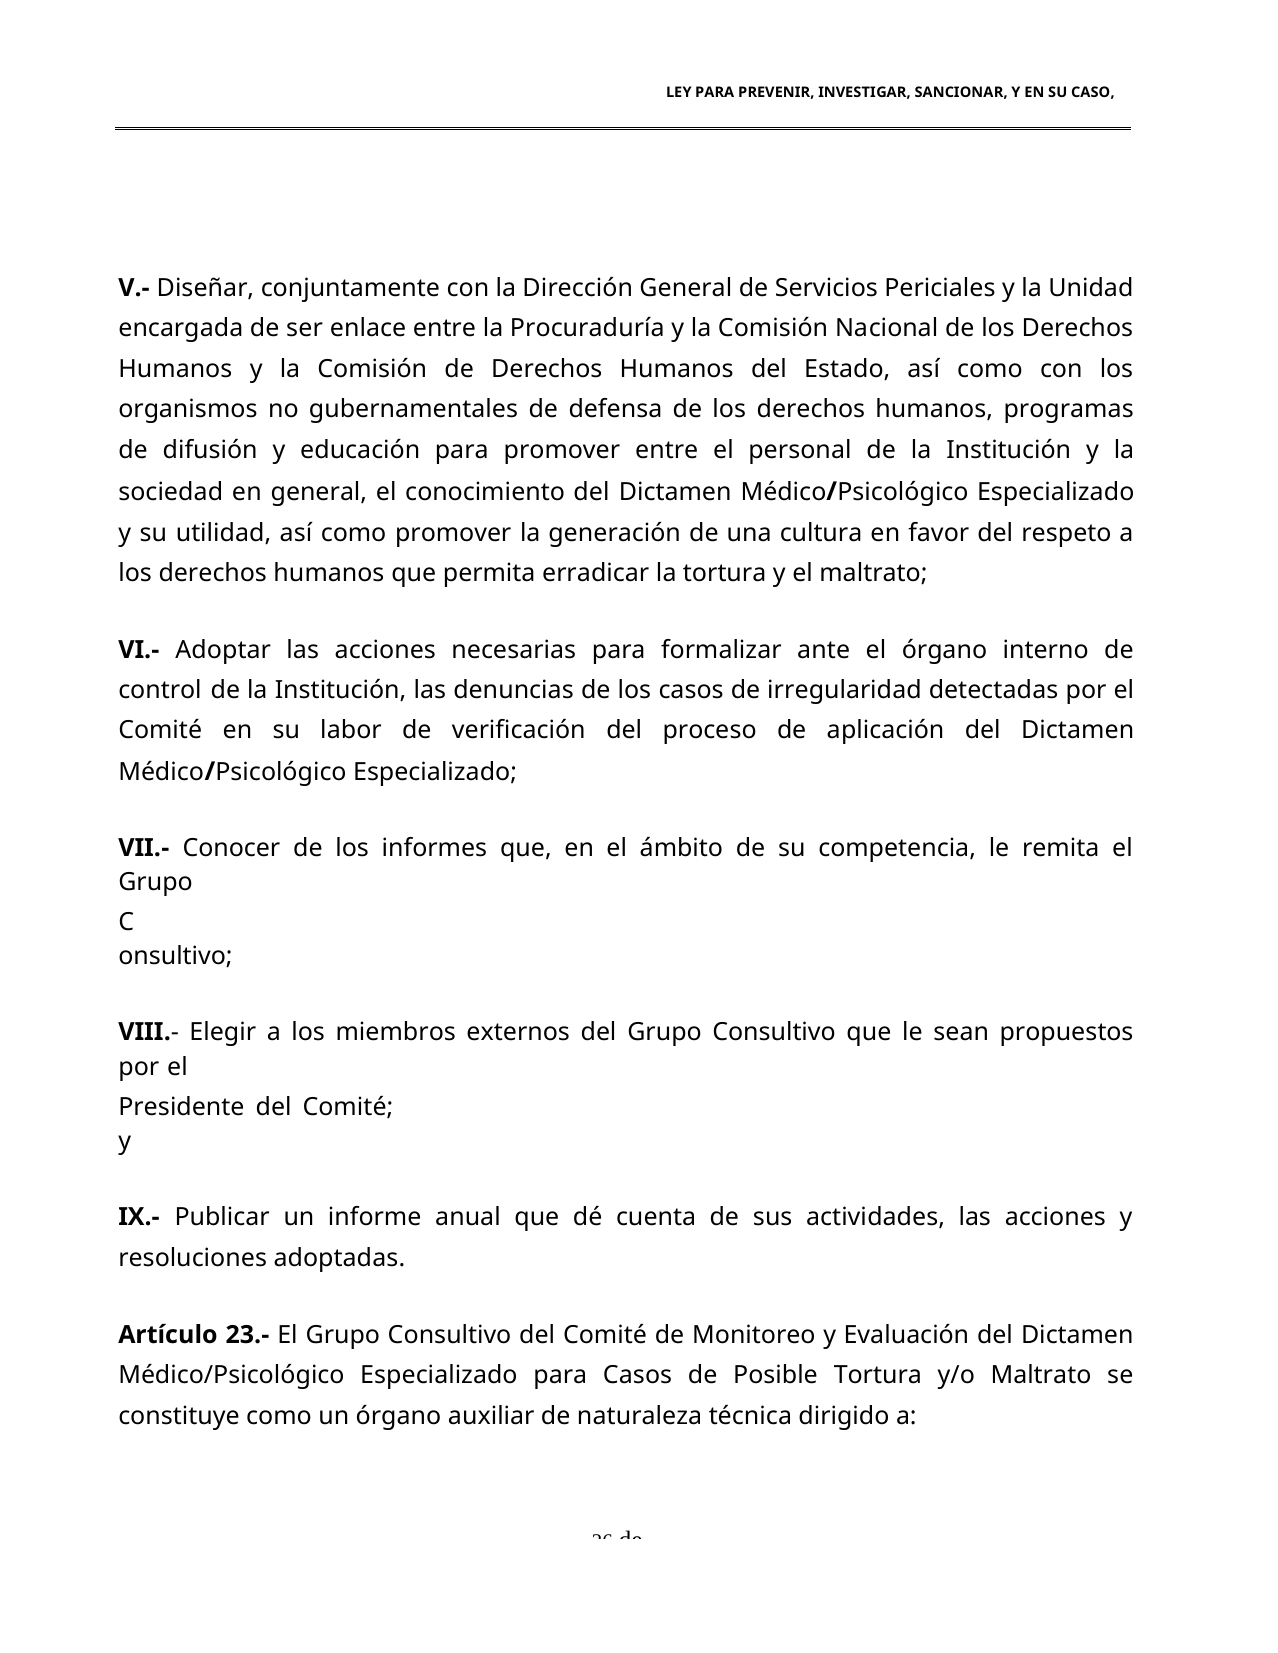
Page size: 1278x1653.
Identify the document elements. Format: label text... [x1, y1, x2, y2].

text VII.- Conocer de los informes que, en el ámbito de su competencia, le remita el Grupo [118, 830, 1133, 898]
text V.- Diseñar, conjuntamente con la Dirección General de Servicios Periciales y la Unidad encargada de ser enlace entre la Procuraduría y la Comisión Nacional de los Derechos Humanos y la Comisión de Derechos Humanos del Estado, así como con los organismos no gubernamentales de defensa de los derechos humanos, programas de difusión y educación para promover entre el personal de la Institución y la sociedad en general, el conocimiento del Dictamen Médico/Psicológico Especializado y su utilidad, así como promover la generación de una cultura en favor del respeto a los derechos humanos que permita erradicar la tortura y el maltrato; [118, 269, 1134, 589]
text Artículo 23.- El Grupo Consultivo del Comité de Monitoreo y Evaluación del Dictamen Médico/Psicológico Especializado para Casos de Posible Tortura y/o Maltrato se constituye como un órgano auxiliar de naturaleza técnica dirigido a: [118, 1316, 1133, 1432]
text IX.- Publicar un informe anual que dé cuenta de sus actividades, las acciones y resoluciones adoptadas. [118, 1199, 1133, 1273]
text VIII.- Elegir a los miembros externos del Grupo Consultivo que le sean propuestos por el [118, 1014, 1133, 1082]
text Consultivo; [118, 904, 246, 972]
text Presidente del Comité; y [118, 1088, 393, 1156]
text VI.- Adoptar las acciones necesarias para formalizar ante el órgano interno de control de la Institución, las denuncias de los casos de irregularidad detectadas por el Comité en su labor de verificación del proceso de aplicación del Dictamen Médico/Psicológico Especializado; [118, 631, 1134, 788]
